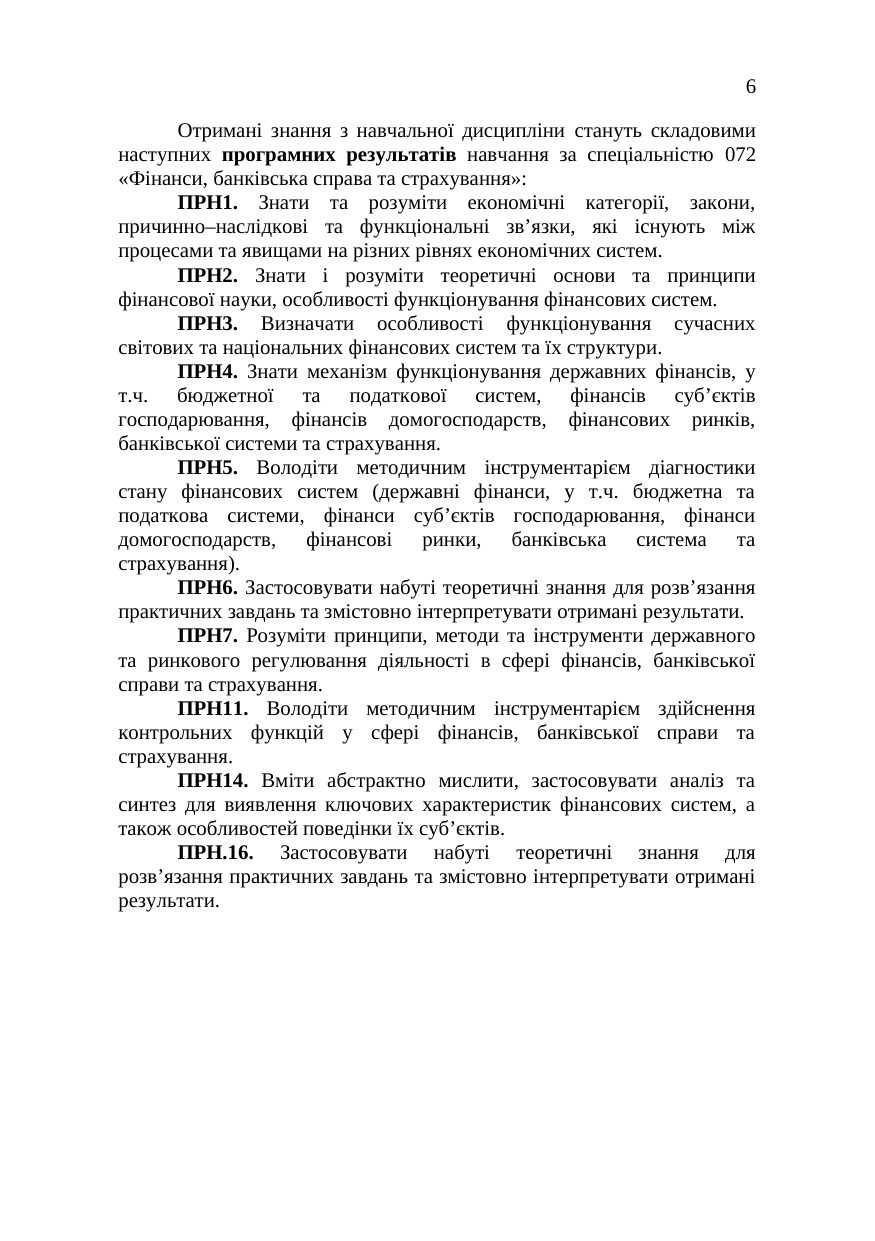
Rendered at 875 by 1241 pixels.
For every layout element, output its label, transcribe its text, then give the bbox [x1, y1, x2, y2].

text ПРН5. Володіти методичним інструментарієм діагностики стану фінансових систем (державні фінанси, у т.ч. бюджетна та податкова системи, фінанси суб’єктів господарювання, фінанси домогосподарств, фінансові ринки, банківська система та страхування). [118, 455, 756, 575]
text ПРН2. Знати і розуміти теоретичні основи та принципи фінансової науки, особливості функціонування фінансових систем. [118, 262, 756, 311]
text ПРН.16. Застосовувати набуті теоретичні знання для розв’язання практичних завдань та змістовно інтерпретувати отримані результати. [118, 840, 756, 912]
text Отримані знання з навчальної дисципліни стануть складовими наступних програмних результатів навчання за спеціальністю 072 «Фінанси, банківська справа та страхування»: [118, 118, 756, 190]
text ПРН6. Застосовувати набуті теоретичні знання для розв’язання практичних завдань та змістовно інтерпретувати отримані результати. [118, 575, 756, 623]
text ПРН4. Знати механізм функціонування державних фінансів, у т.ч. бюджетної та податкової систем, фінансів суб’єктів господарювання, фінансів домогосподарств, фінансових ринків, банківської системи та страхування. [118, 359, 756, 455]
text ПРН7. Розуміти принципи, методи та інструменти державного та ринкового регулювання діяльності в сфері фінансів, банківської справи та страхування. [118, 623, 756, 696]
text ПРН3. Визначати особливості функціонування сучасних світових та національних фінансових систем та їх структури. [118, 311, 756, 359]
text ПРН14. Вміти абстрактно мислити, застосовувати аналіз та синтез для виявлення ключових характеристик фінансових систем, а також особливостей поведінки їх суб’єктів. [118, 768, 756, 840]
text ПРН1. Знати та розуміти економічні категорії, закони, причинно–наслідкові та функціональні зв’язки, які існують між процесами та явищами на різних рівнях економічних систем. [118, 190, 756, 262]
text ПРН11. Володіти методичним інструментарієм здійснення контрольних функцій у сфері фінансів, банківської справи та страхування. [118, 696, 756, 768]
